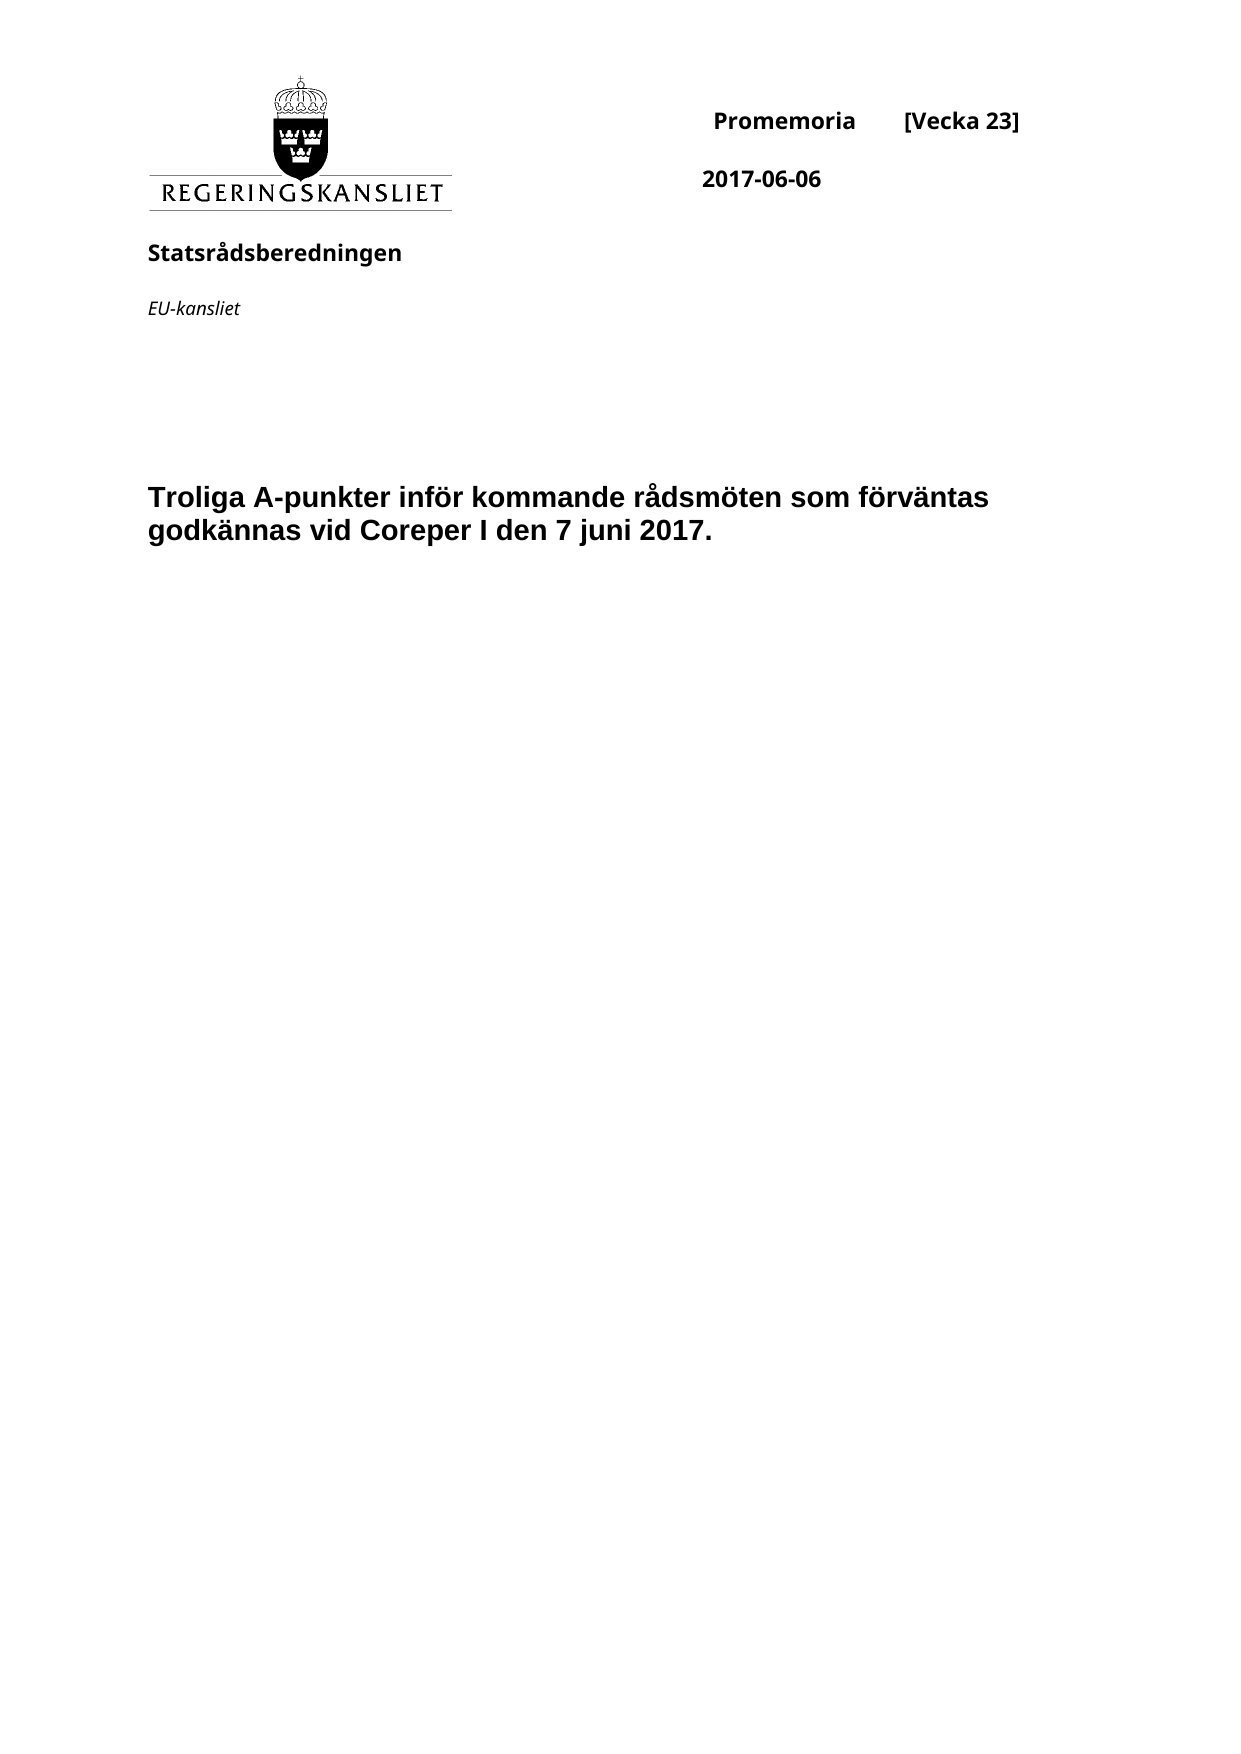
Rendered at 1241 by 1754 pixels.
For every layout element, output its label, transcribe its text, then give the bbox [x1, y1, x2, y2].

picture [147, 73, 454, 213]
text Troliga A-punkter inför kommande rådsmöten som förväntas godkännas vid Coreper I den 7 juni 2017. [148, 481, 1093, 547]
